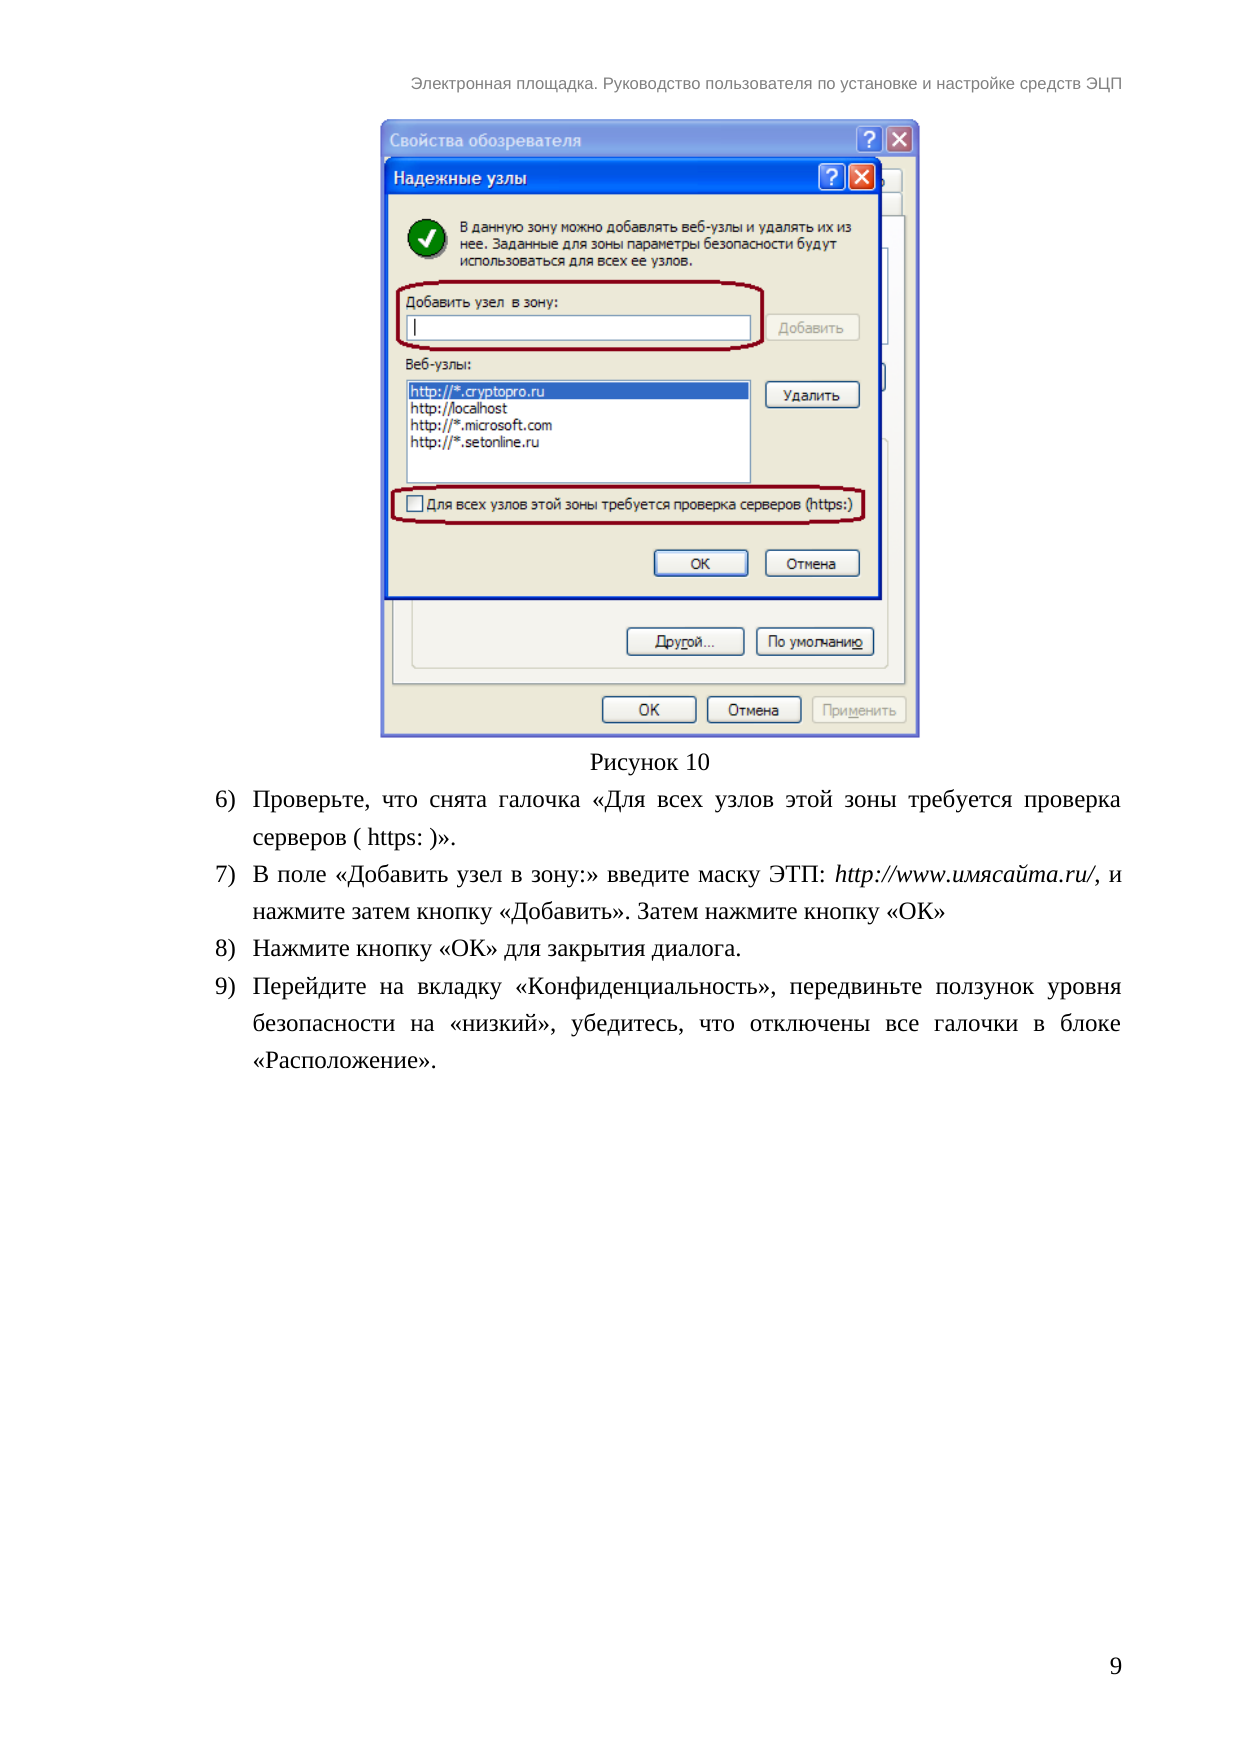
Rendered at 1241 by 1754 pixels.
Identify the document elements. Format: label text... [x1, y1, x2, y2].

list Нажмите кнопку «ОК» для закрытия диалога. [215, 933, 1122, 962]
list Проверьте, что снята галочка «Для всех узлов этой зоны требуется проверка серверов ( https: )». [215, 784, 1122, 850]
picture [378, 118, 921, 739]
list Перейдите на вкладку «Конфиденциальность», передвиньте ползунок уровня безопасности на «низкий», убедитесь, что отключены все галочки в блоке «Расположение». [215, 971, 1122, 1074]
list В поле «Добавить узел в зону:» введите маску ЭТП: http://www.имясайта.ru/, и нажмите затем кнопку «Добавить». Затем нажмите кнопку «ОК» [215, 859, 1122, 925]
